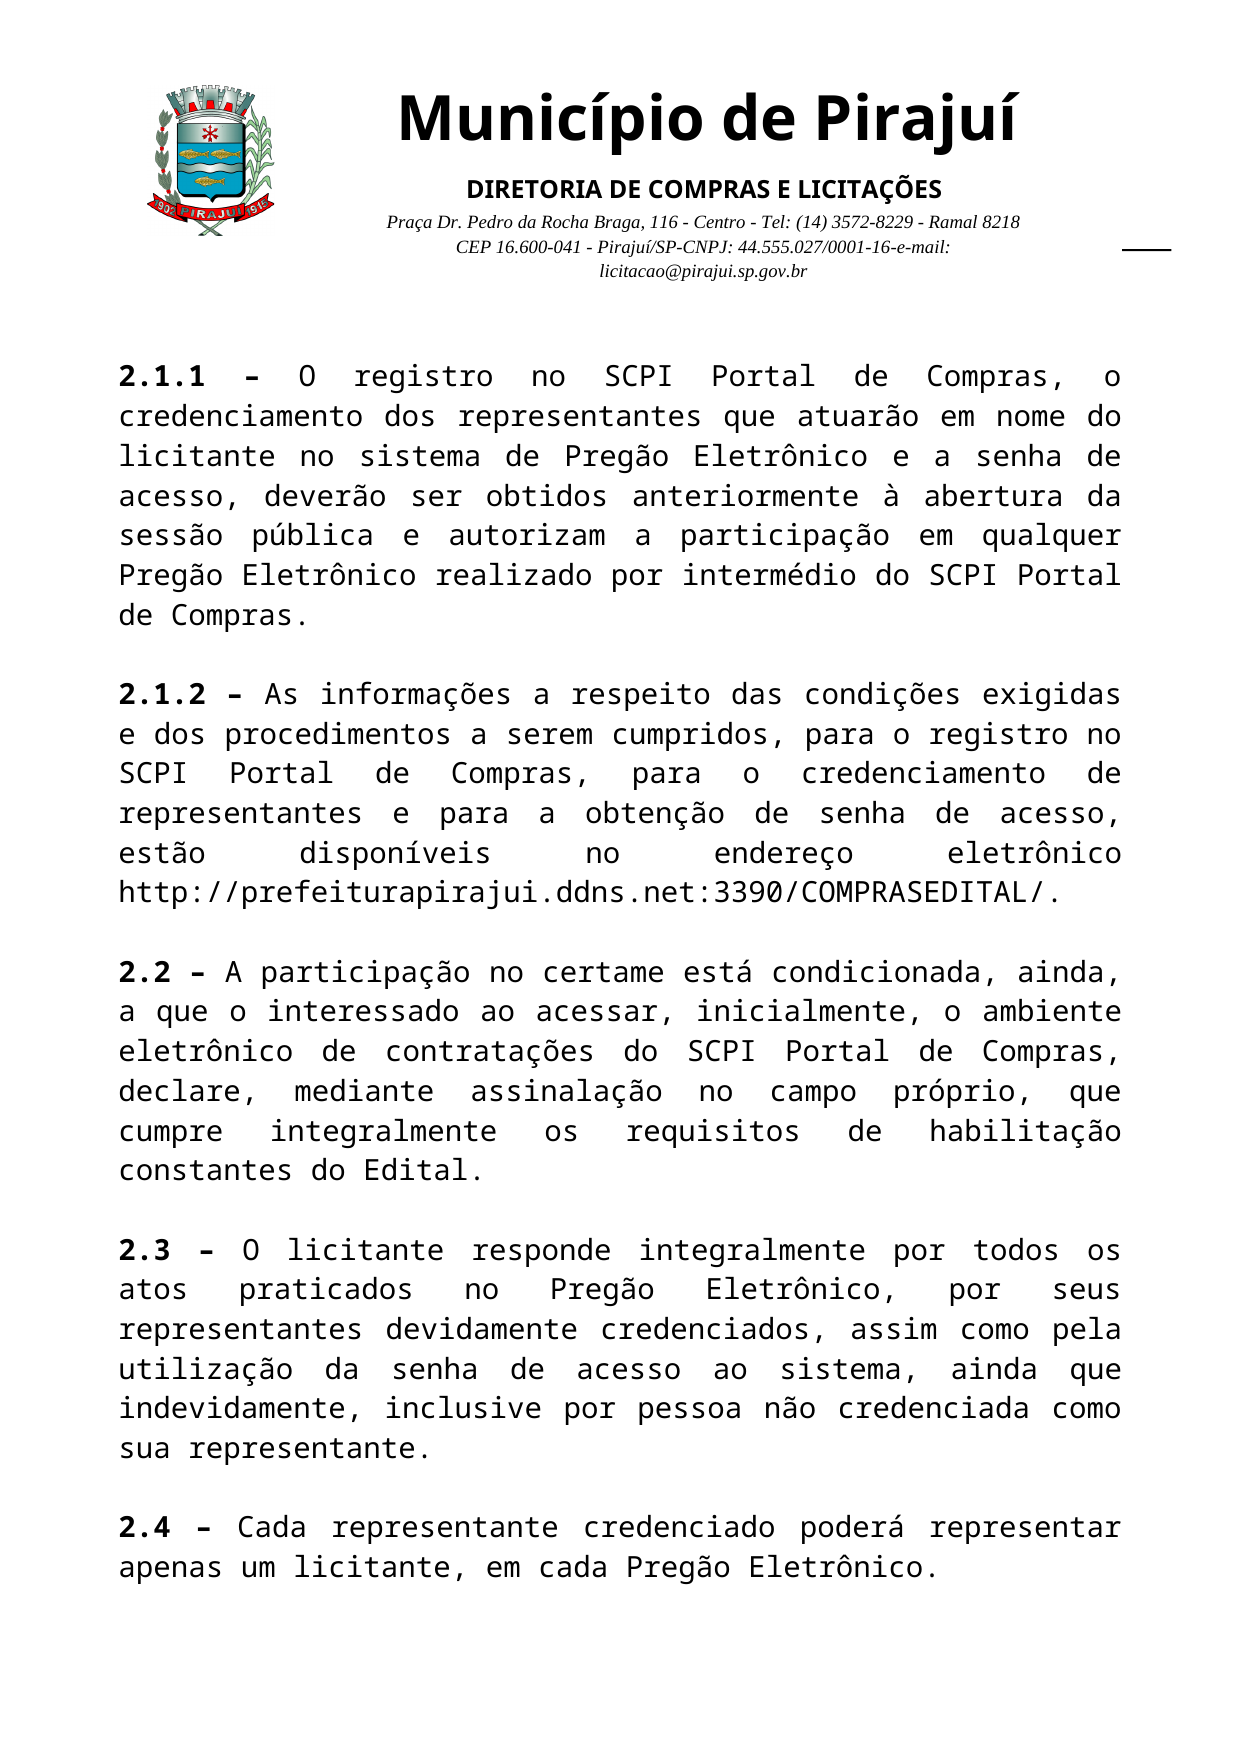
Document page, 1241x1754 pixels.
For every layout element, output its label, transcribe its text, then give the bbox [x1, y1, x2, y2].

text 2.2 – A participação no certame está condicionada, ainda, a que o interessado ao acessar, inicialmente, o ambiente eletrônico de contratações do SCPI Portal de Compras, declare, mediante assinalação no campo próprio, que cumpre integralmente os requisitos de habilitação constantes do Edital. [118, 951, 1122, 1189]
text 2.3 – O licitante responde integralmente por todos os atos praticados no Pregão Eletrônico, por seus representantes devidamente credenciados, assim como pela utilização da senha de acesso ao sistema, ainda que indevidamente, inclusive por pessoa não credenciada como sua representante. [118, 1229, 1122, 1467]
picture [147, 85, 275, 236]
text 2.4 – Cada representante credenciado poderá representar apenas um licitante, em cada Pregão Eletrônico. [118, 1507, 1122, 1586]
text 2.1.1 – O registro no SCPI Portal de Compras, o credenciamento dos representantes que atuarão em nome do licitante no sistema de Pregão Eletrônico e a senha de acesso, deverão ser obtidos anteriormente à abertura da sessão pública e autorizam a participação em qualquer Pregão Eletrônico realizado por intermédio do SCPI Portal de Compras. [118, 356, 1122, 633]
text 2.1.2 – As informações a respeito das condições exigidas e dos procedimentos a serem cumpridos, para o registro no SCPI Portal de Compras, para o credenciamento de representantes e para a obtenção de senha de acesso, estão disponíveis no endereço eletrônico http://prefeiturapirajui.ddns.net:3390/COMPRASEDITAL/. [118, 673, 1122, 911]
